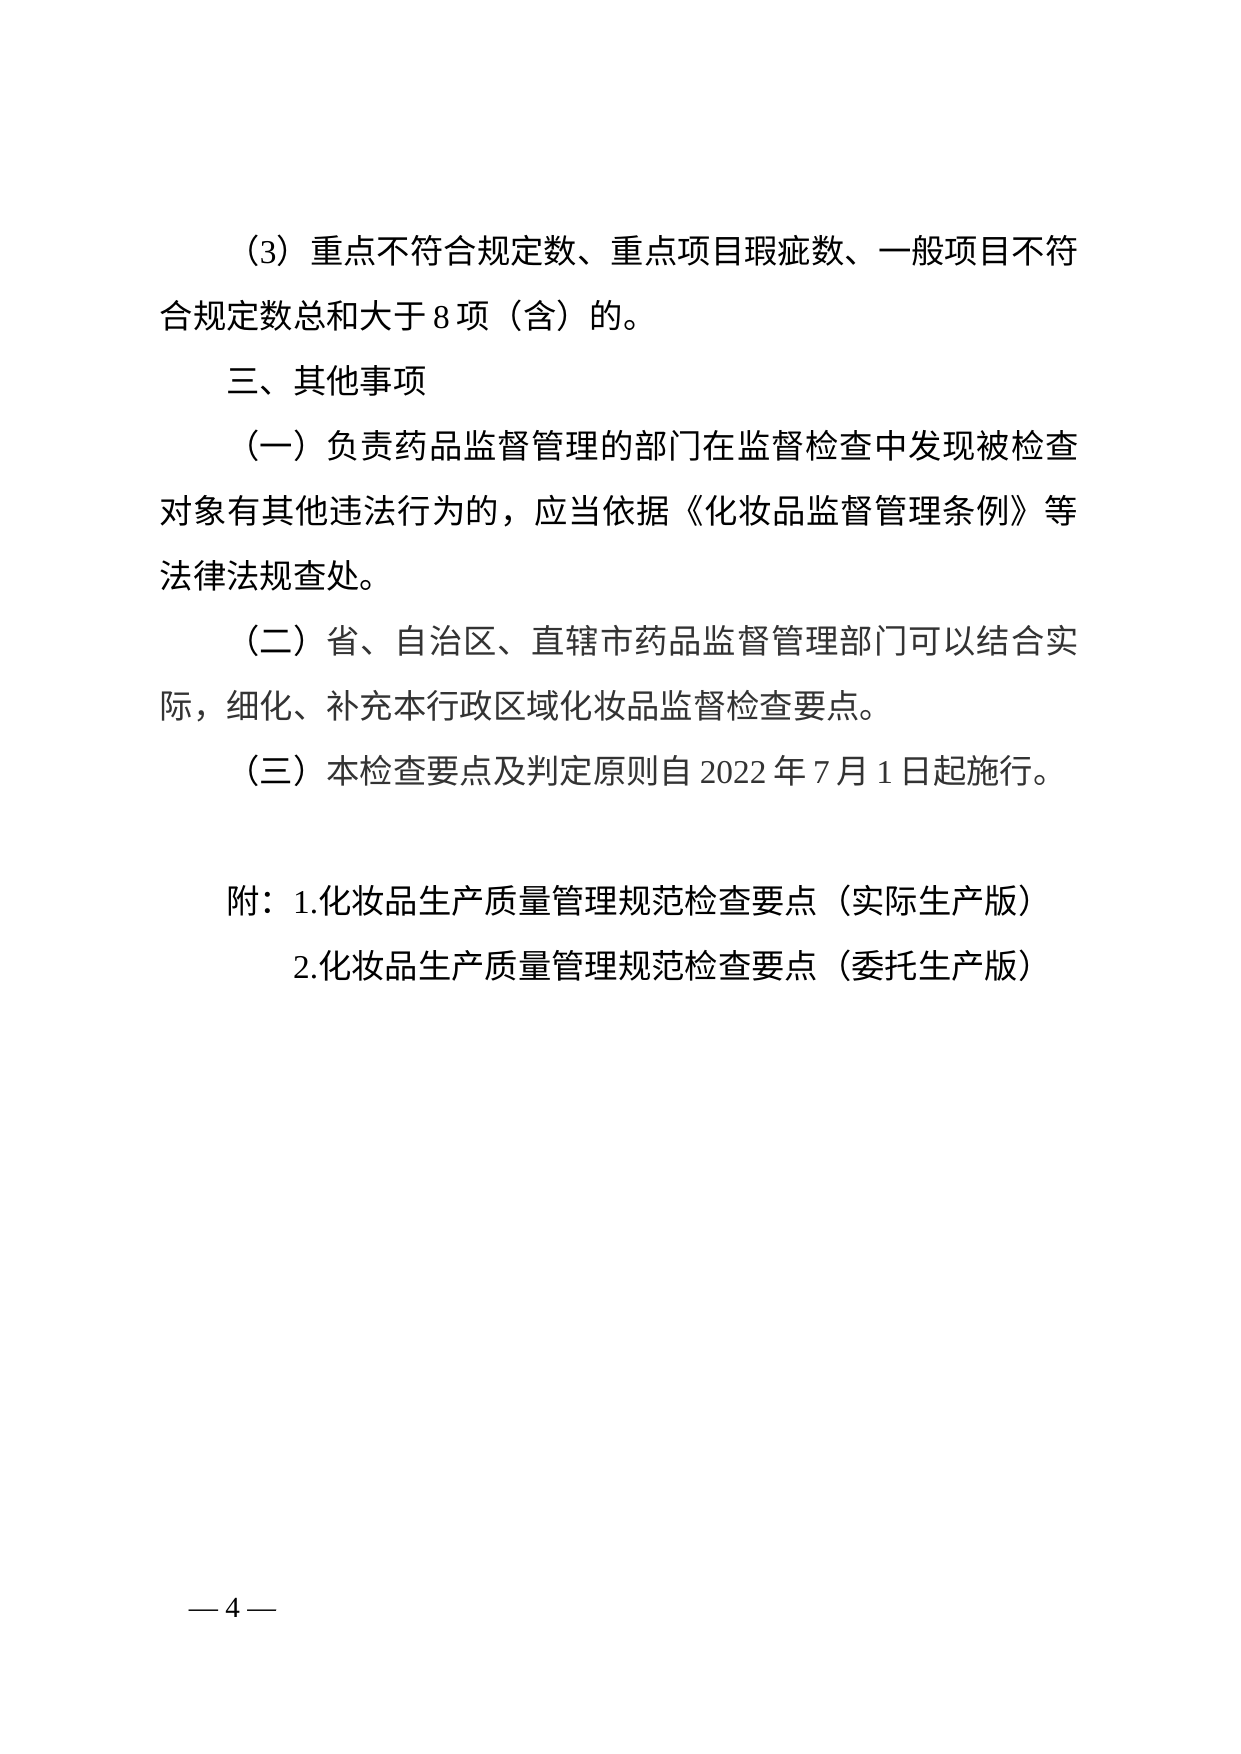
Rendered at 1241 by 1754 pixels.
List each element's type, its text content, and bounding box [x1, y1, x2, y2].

text （3）重点不符合规定数、重点项目瑕疵数、一般项目不符合规定数总和大于8项（含）的。 [159, 217, 1081, 347]
text 附：1.化妆品生产质量管理规范检查要点（实际生产版） [159, 867, 1081, 932]
text 三、其他事项 [159, 347, 1081, 412]
list 本检查要点及判定原则自2022年7月1日起施行。 [159, 737, 1081, 802]
text 2.化妆品生产质量管理规范检查要点（委托生产版） [159, 932, 1081, 997]
list 负责药品监督管理的部门在监督检查中发现被检查对象有其他违法行为的，应当依据《化妆品监督管理条例》等法律法规查处。 [159, 412, 1081, 607]
list 省、自治区、直辖市药品监督管理部门可以结合实际，细化、补充本行政区域化妆品监督检查要点。 [159, 607, 1081, 737]
